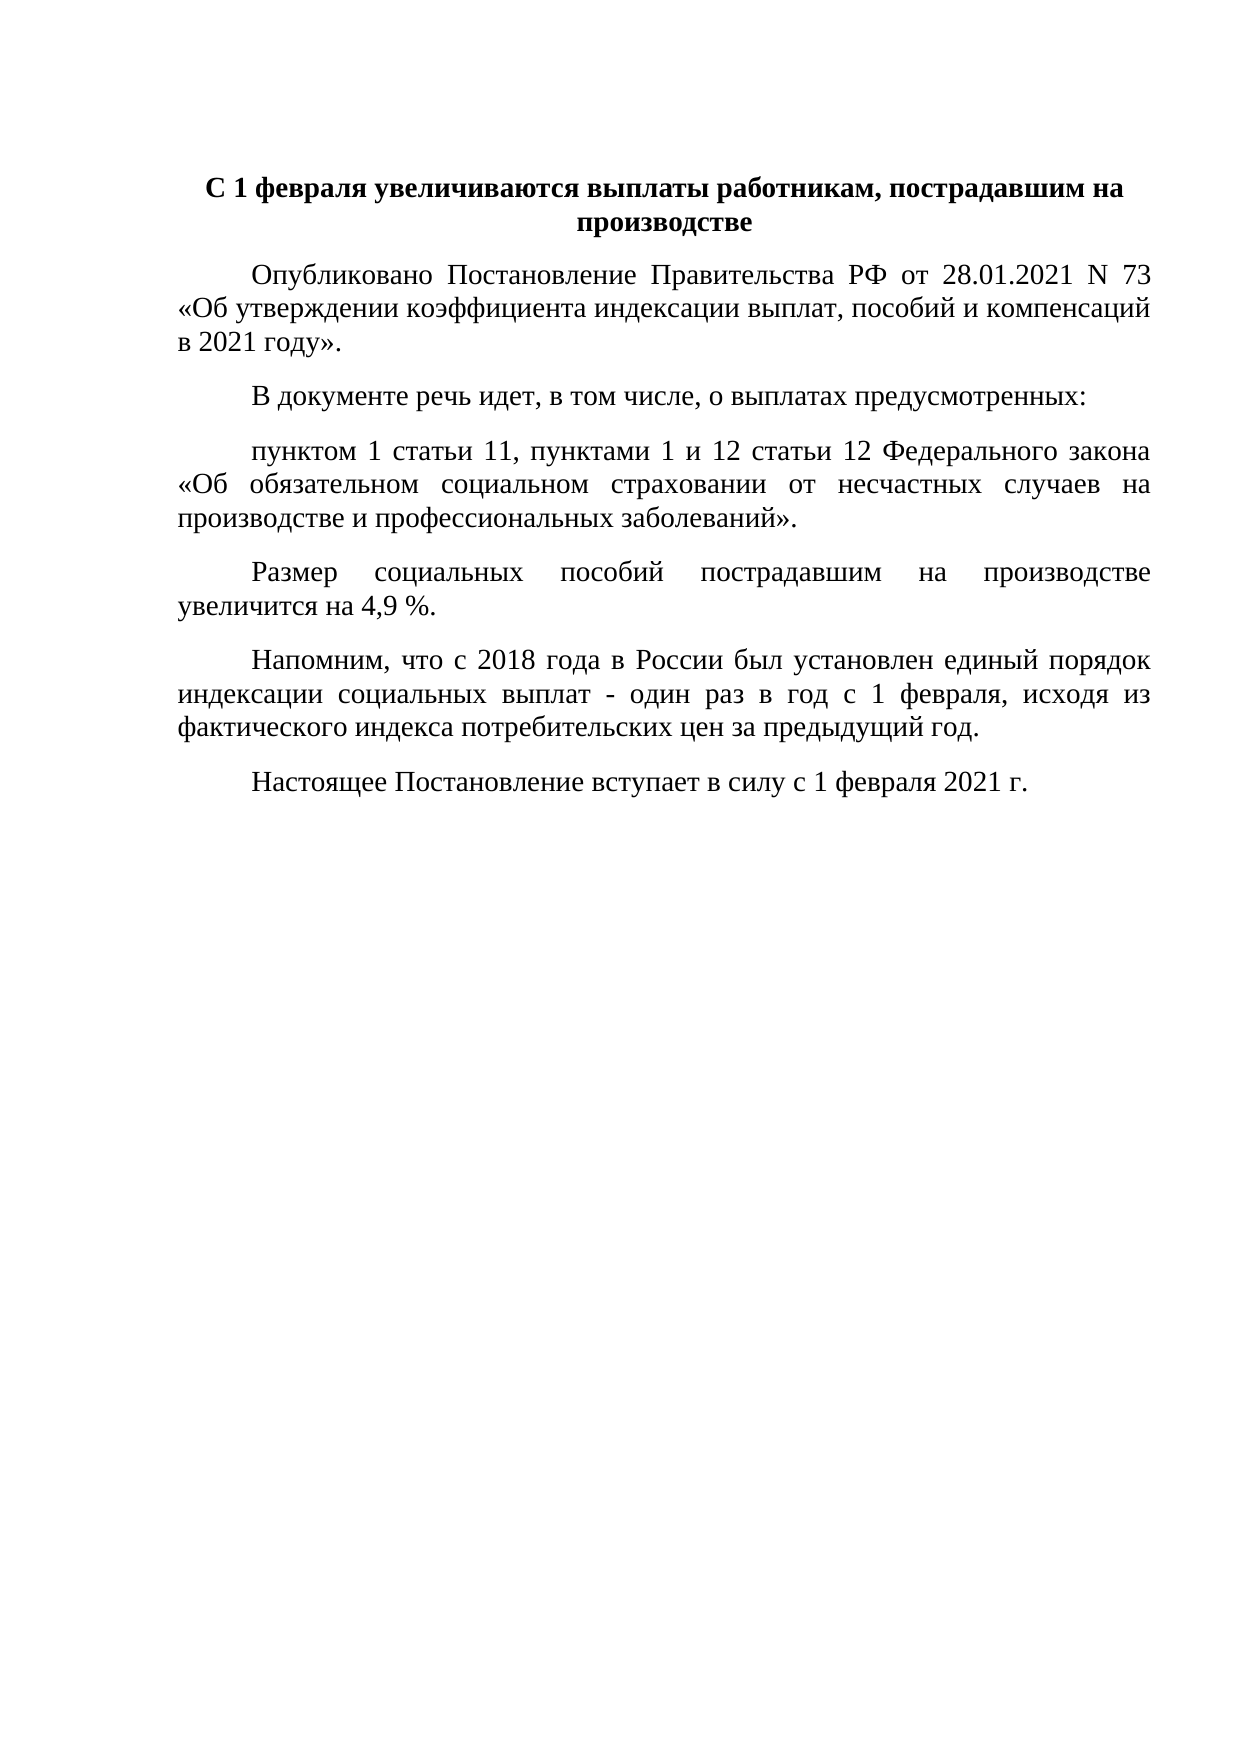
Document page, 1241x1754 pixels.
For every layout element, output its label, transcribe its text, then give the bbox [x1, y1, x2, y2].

text Размер социальных пособий пострадавшим на производстве увеличится на 4,9 %. [177, 554, 1152, 621]
text В документе речь идет, в том числе, о выплатах предусмотренных: [177, 378, 1152, 412]
text С 1 февраля увеличиваются выплаты работникам, пострадавшим на производстве [177, 170, 1152, 237]
text пунктом 1 статьи 11, пунктами 1 и 12 статьи 12 Федерального закона «Об обязательном социальном страховании от несчастных случаев на производстве и профессиональных заболеваний». [177, 433, 1152, 533]
text Напомним, что с 2018 года в России был установлен единый порядок индексации социальных выплат - один раз в год с 1 февраля, исходя из фактического индекса потребительских цен за предыдущий год. [177, 642, 1152, 743]
text Настоящее Постановление вступает в силу с 1 февраля 2021 г. [177, 764, 1152, 797]
text Опубликовано Постановление Правительства РФ от 28.01.2021 N 73 «Об утверждении коэффициента индексации выплат, пособий и компенсаций в 2021 году». [177, 257, 1152, 358]
